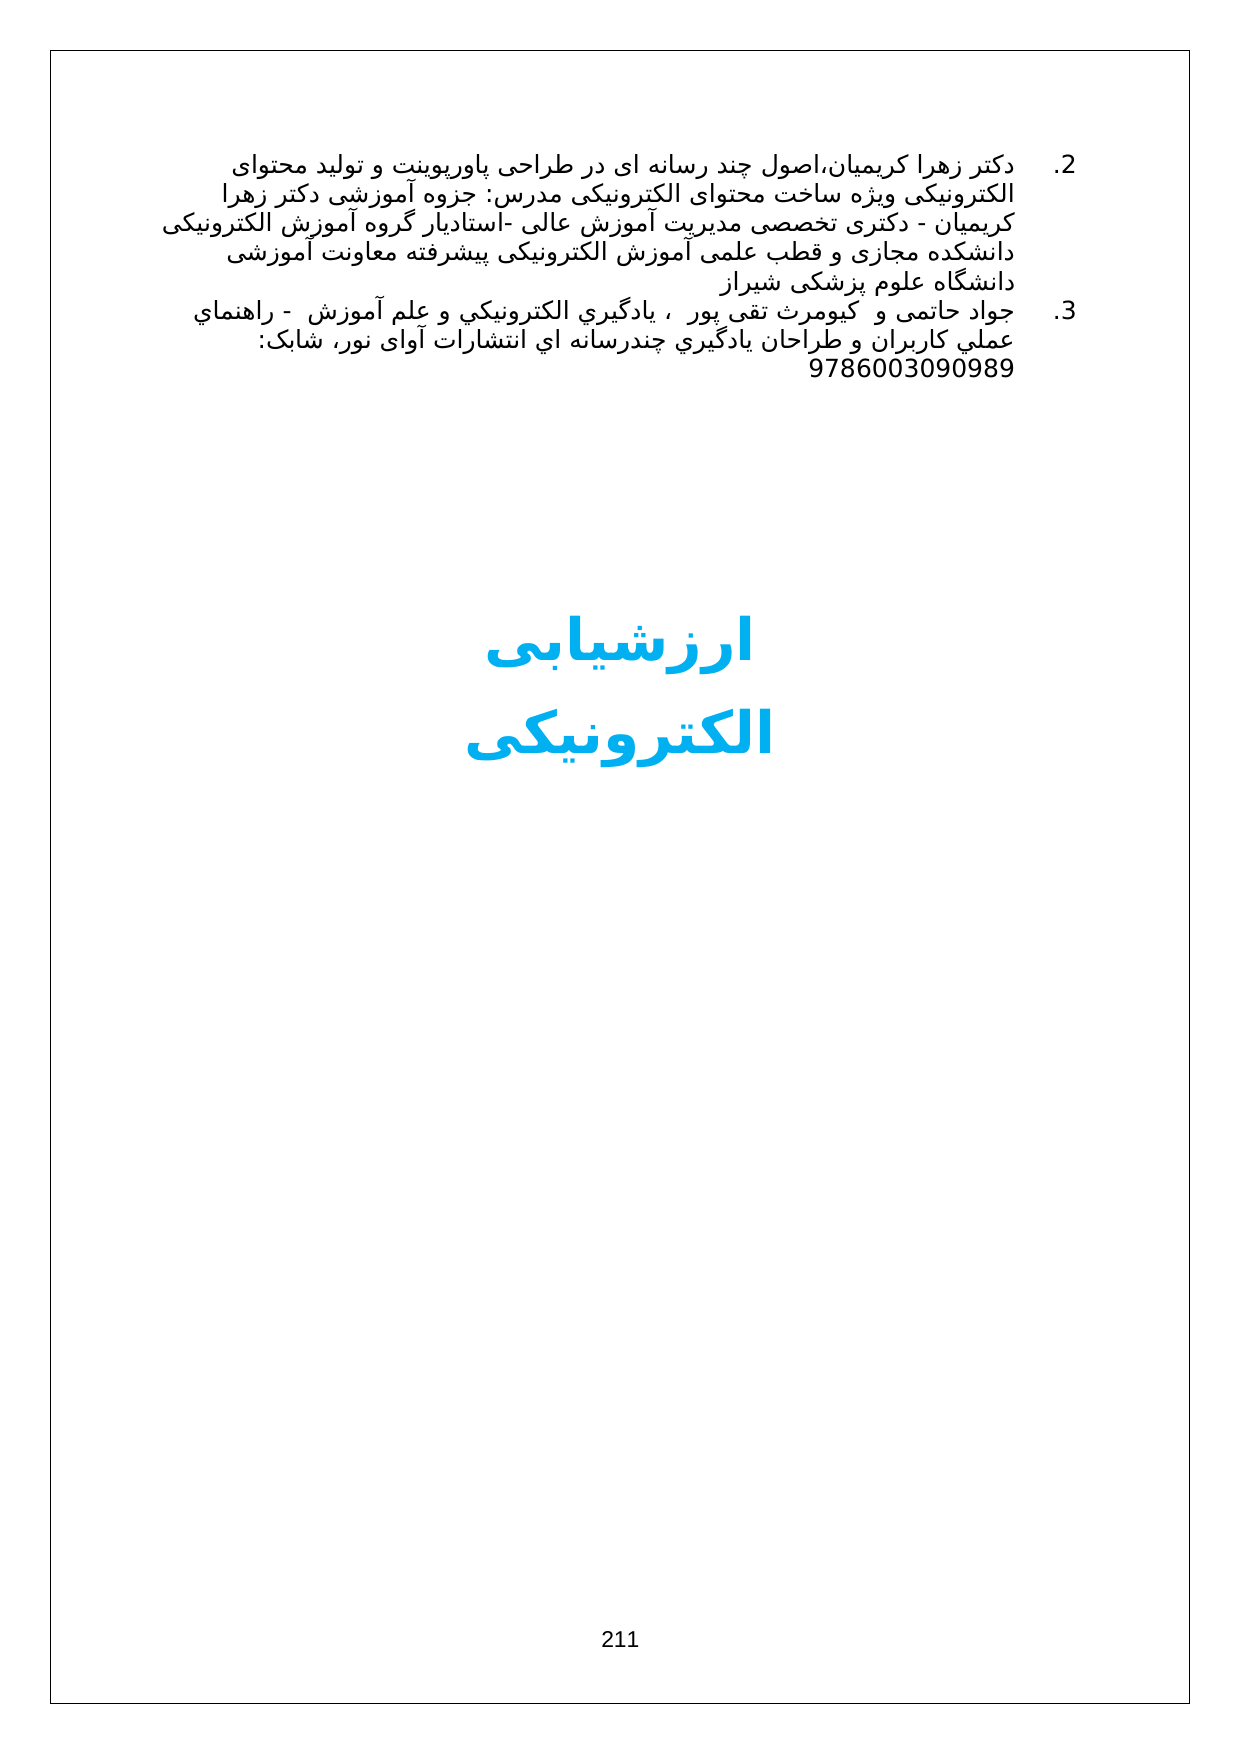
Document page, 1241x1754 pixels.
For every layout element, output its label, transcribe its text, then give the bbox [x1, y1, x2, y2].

list جواد حاتمی و کیومرث تقی پور ، یادگيري الكترونيكي و علم آموزش - راهنماي عملي كاربران و طراحان يادگيري چندرسانه اي انتشارات آوای نور، شابک:9786003090989 [150, 296, 1053, 383]
text الکترونیکی [150, 699, 1090, 767]
text ارزشیابی [150, 606, 1090, 674]
list دکتر زهرا کریمیان،اصول چند رسانه ای در طراحی پاورپوینت و تولید محتوای الکترونیکی ویژه ساخت محتوای الکترونیکی مدرس: جزوه آموزشی دکتر زهرا کریمیان - دکتری تخصصی مدیریت آموزش عالی -استادیار گروه آموزش الکترونیکی دانشکده مجازی و قطب علمی آموزش الکترونیکی پیشرفته معاونت آموزشی دانشگاه علوم پزشکی شیراز [150, 150, 1053, 296]
